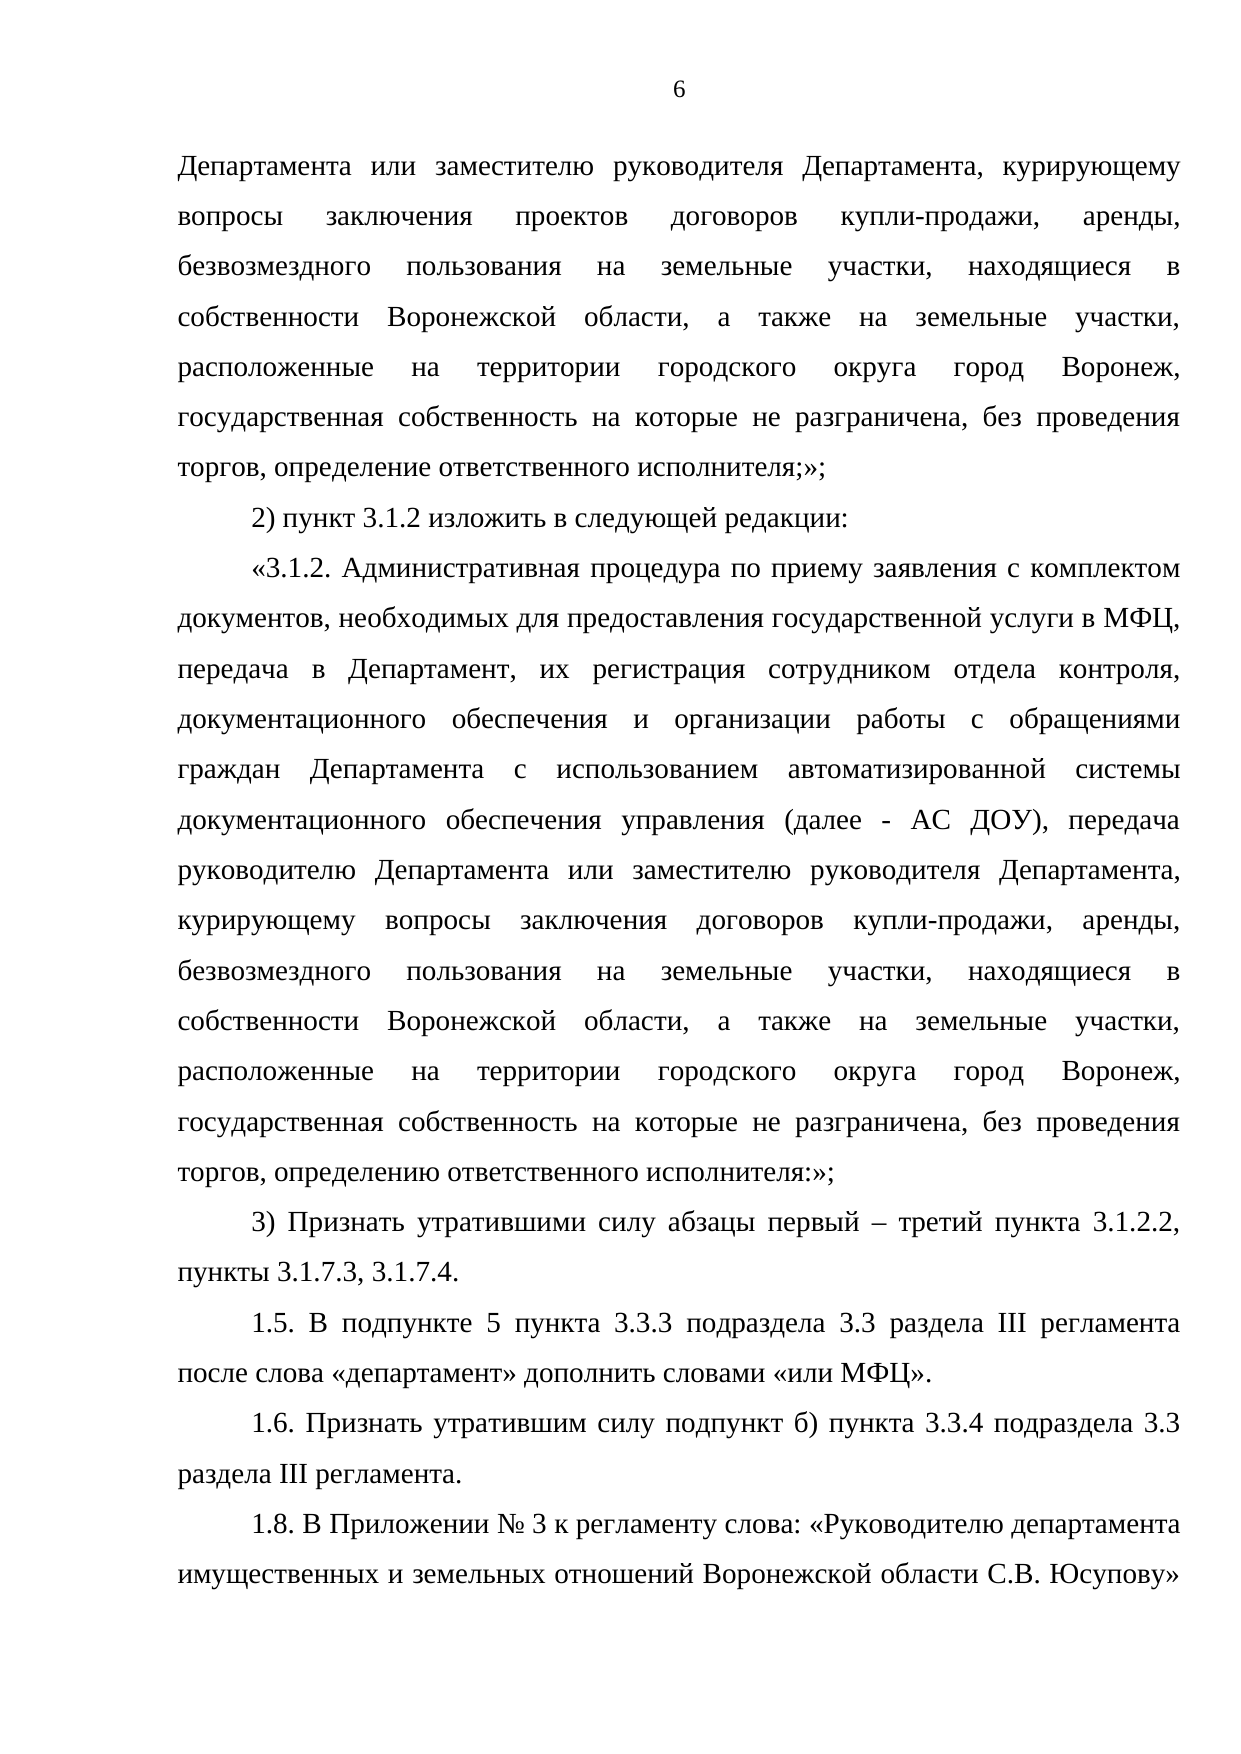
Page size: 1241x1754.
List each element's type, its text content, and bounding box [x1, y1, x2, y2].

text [177, 1506, 1181, 1590]
text 1.5. В подпункте 5 пункта 3.3.3 подраздела 3.3 раздела III регламента после слова «департамент» дополнить словами «или МФЦ». [177, 1305, 1181, 1389]
text «3.1.2. Административная процедура по приему заявления с комплектом документов, необходимых для предоставления государственной услуги в МФЦ, передача в Департамент, их регистрация сотрудником отдела контроля, документационного обеспечения и организации работы с обращениями граждан Департамента с использованием автоматизированной системы документационного обеспечения управления (далее - АС ДОУ), передача руководителю Департамента или заместителю руководителя Департамента, курирующему вопросы заключения договоров купли-продажи, аренды, безвозмездного пользования на земельные участки, находящиеся в собственности Воронежской области, а также на земельные участки, расположенные на территории городского округа город Воронеж, государственная собственность на которые не разграничена, без проведения торгов, определению ответственного исполнителя:»; [177, 550, 1181, 1187]
text 2) пункт 3.1.2 изложить в следующей редакции: [177, 500, 1181, 533]
text 1.6. Признать утратившим силу подпункт б) пункта 3.3.4 подраздела 3.3 раздела III регламента. [177, 1406, 1181, 1489]
text 3) Признать утратившими силу абзацы первый – третий пункта 3.1.2.2, пункты 3.1.7.3, 3.1.7.4. [177, 1204, 1181, 1288]
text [177, 148, 1181, 483]
